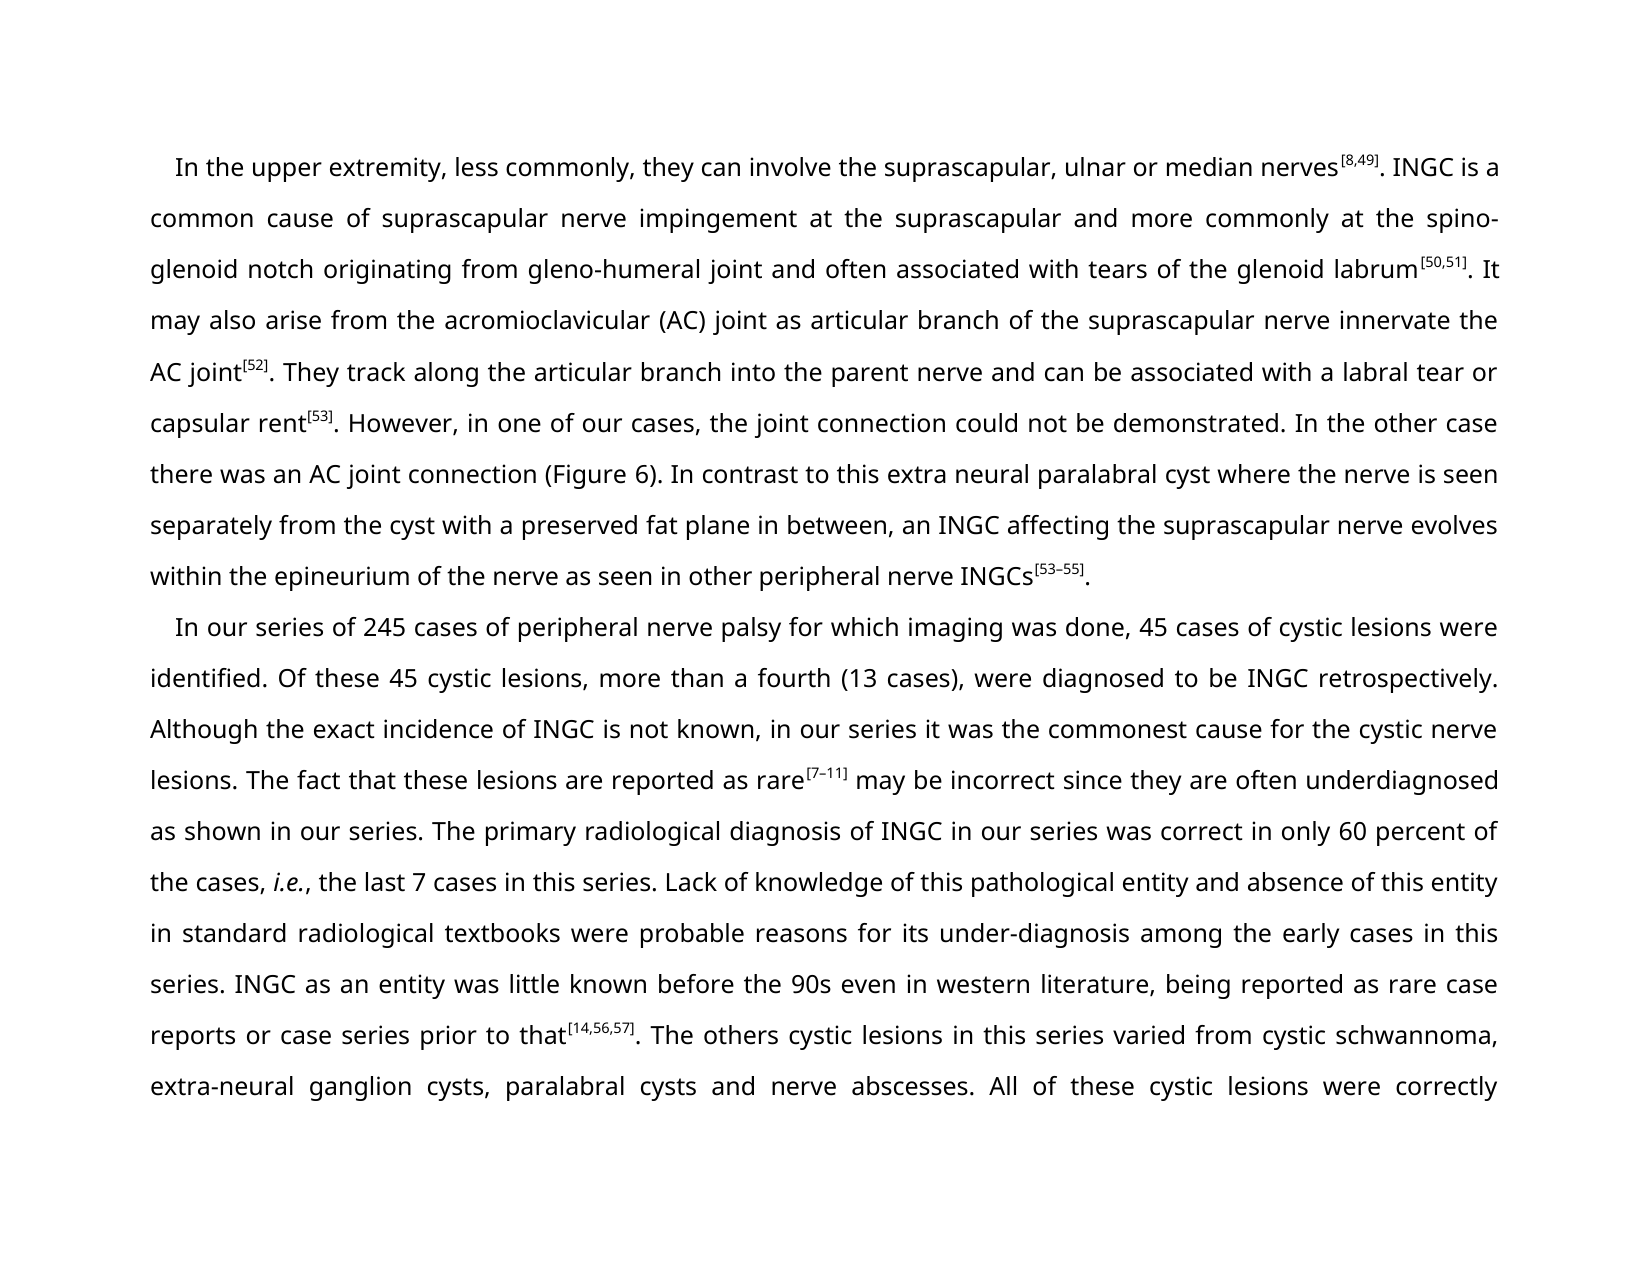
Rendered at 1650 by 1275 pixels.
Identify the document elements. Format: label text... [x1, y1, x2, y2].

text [150, 609, 1500, 1103]
text In the upper extremity, less commonly, they can involve the suprascapular, ulnar or median nerves[8,49]. INGC is a common cause of suprascapular nerve impingement at the suprascapular and more commonly at the spino-glenoid notch originating from gleno-humeral joint and often associated with tears of the glenoid labrum[50,51]. It may also arise from the acromioclavicular (AC) joint as articular branch of the suprascapular nerve innervate the AC joint[52]. They track along the articular branch into the parent nerve and can be associated with a labral tear or capsular rent[53]. However, in one of our cases, the joint connection could not be demonstrated. In the other case there was an AC joint connection (Figure 6). In contrast to this extra neural paralabral cyst where the nerve is seen separately from the cyst with a preserved fat plane in between, an INGC affecting the suprascapular nerve evolves within the epineurium of the nerve as seen in other peripheral nerve INGCs[53–55]. [150, 150, 1500, 592]
